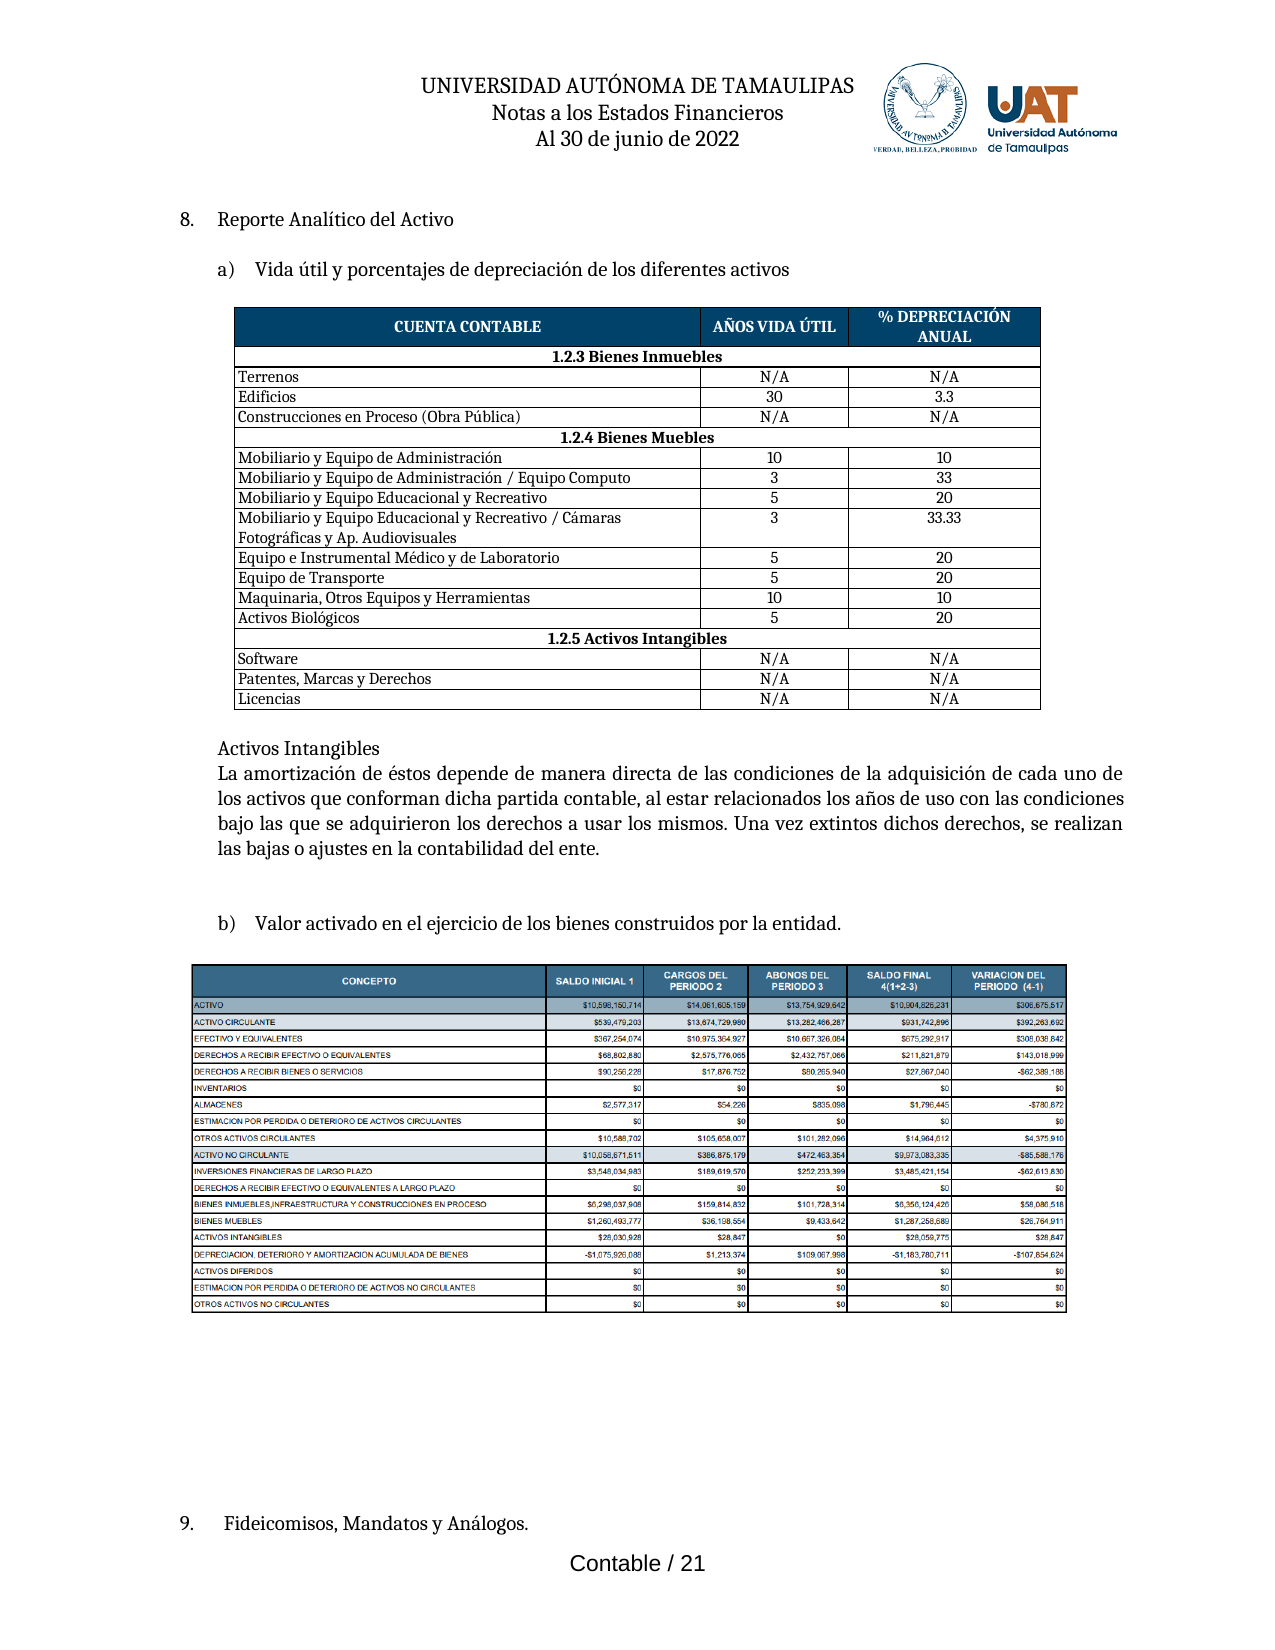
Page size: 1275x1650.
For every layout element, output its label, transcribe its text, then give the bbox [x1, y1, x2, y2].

table_cell 30 [701, 388, 848, 407]
table_header CUENTA CONTABLE [235, 308, 700, 346]
table_cell 33.33 [849, 509, 1040, 547]
table_cell Patentes, Marcas y Derechos [235, 670, 700, 689]
table_cell 3 [701, 469, 848, 488]
table_cell Activos Biológicos [235, 609, 700, 628]
table_cell 20 [849, 609, 1040, 628]
table_cell 20 [849, 569, 1040, 588]
table_cell 5 [701, 609, 848, 628]
table_cell 20 [849, 548, 1040, 567]
text 9. Fideicomisos, Mandatos y Análogos. [150, 1510, 1125, 1535]
table_cell Construcciones en Proceso (Obra Pública) [235, 408, 700, 427]
text La amortización de éstos depende de manera directa de las condiciones de la adquisición de cada uno de los activos que conforman dicha partida contable, al estar relacionados los años de uso con las condiciones bajo las que se adquirieron los derechos a usar los mismos. Una vez extintos dichos derechos, se realizan las bajas o ajustes en la contabilidad del ente. [217, 760, 1125, 860]
table_cell Licencias [235, 690, 700, 709]
table_cell Mobiliario y Equipo de Administración / Equipo Computo [235, 469, 700, 488]
table_cell Equipo de Transporte [235, 569, 700, 588]
table_cell N/A [701, 690, 848, 709]
list Vida útil y porcentajes de depreciación de los diferentes activos [217, 257, 1125, 282]
table_cell 1.2.4 Bienes Muebles [235, 428, 1040, 447]
table_cell N/A [701, 670, 848, 689]
table_cell N/A [849, 408, 1040, 427]
table_cell Edificios [235, 388, 700, 407]
table_cell N/A [701, 408, 848, 427]
text 8. Reporte Analítico del Activo [150, 207, 1125, 232]
text Activos Intangibles [150, 735, 1125, 760]
table_cell 3 [701, 509, 848, 547]
table_header % DEPRECIACIÓN ANUAL [849, 308, 1040, 346]
table_cell Terrenos [235, 368, 700, 387]
table_cell 1.2.3 Bienes Inmuebles [235, 347, 1040, 366]
table_cell 3.3 [849, 388, 1040, 407]
table_cell 10 [849, 589, 1040, 608]
picture [188, 961, 1068, 1317]
table_cell 5 [701, 569, 848, 588]
table_cell 33 [849, 469, 1040, 488]
picture [848, 53, 1125, 171]
table_cell 10 [701, 589, 848, 608]
table_cell Equipo e Instrumental Médico y de Laboratorio [235, 548, 700, 567]
table_cell N/A [849, 368, 1040, 387]
table_cell Mobiliario y Equipo Educacional y Recreativo [235, 489, 700, 508]
table_cell 5 [701, 489, 848, 508]
table_cell Software [235, 649, 700, 668]
list Valor activado en el ejercicio de los bienes construidos por la entidad. [217, 910, 1125, 935]
table_cell N/A [701, 649, 848, 668]
table_cell Mobiliario y Equipo Educacional y Recreativo / Cámaras Fotográficas y Ap. Audiovisuales [235, 509, 700, 547]
table_cell N/A [849, 649, 1040, 668]
table_cell 5 [701, 548, 848, 567]
table_cell N/A [849, 670, 1040, 689]
table_cell 1.2.5 Activos Intangibles [235, 629, 1040, 648]
table_header AÑOS VIDA ÚTIL [701, 308, 848, 346]
table_cell 10 [701, 448, 848, 467]
table_cell N/A [701, 368, 848, 387]
table_cell Mobiliario y Equipo de Administración [235, 448, 700, 467]
table_cell 10 [849, 448, 1040, 467]
table_cell N/A [849, 690, 1040, 709]
table_cell Maquinaria, Otros Equipos y Herramientas [235, 589, 700, 608]
table_cell 20 [849, 489, 1040, 508]
